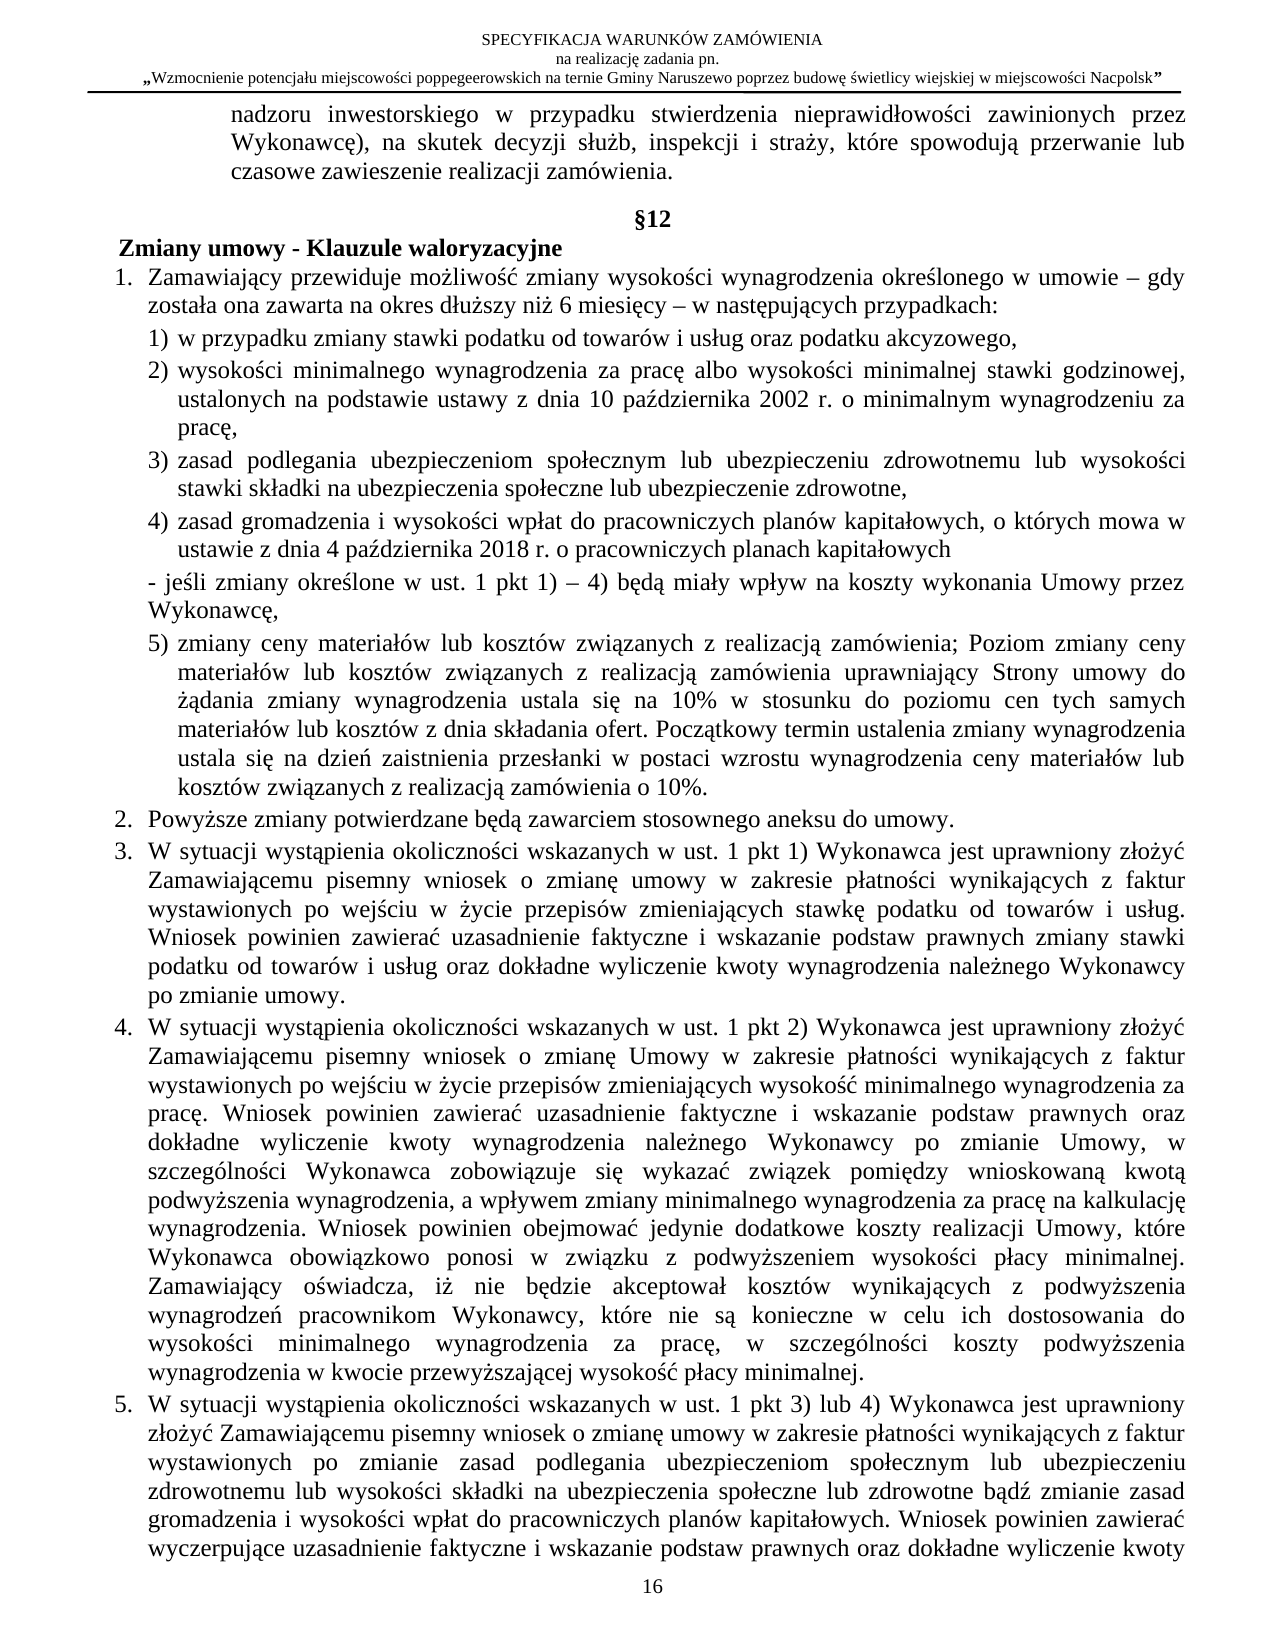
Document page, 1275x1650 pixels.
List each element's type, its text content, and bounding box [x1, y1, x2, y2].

list zasad gromadzenia i wysokości wpłat do pracowniczych planów kapitałowych, o których mowa w ustawie z dnia 4 października 2018 r. o pracowniczych planach kapitałowych [148, 506, 1186, 563]
list W sytuacji wystąpienia okoliczności wskazanych w ust. 1 pkt 2) Wykonawca jest uprawniony złożyć Zamawiającemu pisemny wniosek o zmianę Umowy w zakresie płatności wynikających z faktur wystawionych po wejściu w życie przepisów zmieniających wysokość minimalnego wynagrodzenia za pracę. Wniosek powinien zawierać uzasadnienie faktyczne i wskazanie podstaw prawnych oraz dokładne wyliczenie kwoty wynagrodzenia należnego Wykonawcy po zmianie Umowy, w szczególności Wykonawca zobowiązuje się wykazać związek pomiędzy wnioskowaną kwotą podwyższenia wynagrodzenia, a wpływem zmiany minimalnego wynagrodzenia za pracę na kalkulację wynagrodzenia. Wniosek powinien obejmować jedynie dodatkowe koszty realizacji Umowy, które Wykonawca obowiązkowo ponosi w związku z podwyższeniem wysokości płacy minimalnej. Zamawiający oświadcza, iż nie będzie akceptował kosztów wynikających z podwyższenia wynagrodzeń pracownikom Wykonawcy, które nie są konieczne w celu ich dostosowania do wysokości minimalnego wynagrodzenia za pracę, w szczególności koszty podwyższenia wynagrodzenia w kwocie przewyższającej wysokość płacy minimalnej. [133, 1012, 1186, 1386]
list zasad podlegania ubezpieczeniom społecznym lub ubezpieczeniu zdrowotnemu lub wysokości stawki składki na ubezpieczenia społeczne lub ubezpieczenie zdrowotne, [148, 445, 1186, 502]
text Zmiany umowy - Klauzule waloryzacyjne [118, 233, 1186, 262]
list W sytuacji wystąpienia okoliczności wskazanych w ust. 1 pkt 1) Wykonawca jest uprawniony złożyć Zamawiającemu pisemny wniosek o zmianę umowy w zakresie płatności wynikających z faktur wystawionych po wejściu w życie przepisów zmieniających stawkę podatku od towarów i usług. Wniosek powinien zawierać uzasadnienie faktyczne i wskazanie podstaw prawnych zmiany stawki podatku od towarów i usług oraz dokładne wyliczenie kwoty wynagrodzenia należnego Wykonawcy po zmianie umowy. [133, 836, 1186, 1009]
list Zamawiający przewiduje możliwość zmiany wysokości wynagrodzenia określonego w umowie – gdy została ona zawarta na okres dłuższy niż 6 miesięcy – w następujących przypadkach: [133, 262, 1186, 319]
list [133, 1389, 1186, 1562]
list Powyższe zmiany potwierdzane będą zawarciem stosownego aneksu do umowy. [133, 804, 1186, 833]
text §12 [118, 204, 1186, 233]
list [193, 99, 1186, 185]
text - jeśli zmiany określone w ust. 1 pkt 1) – 4) będą miały wpływ na koszty wykonania Umowy przez Wykonawcę, [148, 567, 1186, 624]
list wysokości minimalnego wynagrodzenia za pracę albo wysokości minimalnej stawki godzinowej, ustalonych na podstawie ustawy z dnia 10 października 2002 r. o minimalnym wynagrodzeniu za pracę, [148, 355, 1186, 441]
list w przypadku zmiany stawki podatku od towarów i usług oraz podatku akcyzowego, [148, 323, 1186, 351]
list zmiany ceny materiałów lub kosztów związanych z realizacją zamówienia; Poziom zmiany ceny materiałów lub kosztów związanych z realizacją zamówienia uprawniający Strony umowy do żądania zmiany wynagrodzenia ustala się na 10% w stosunku do poziomu cen tych samych materiałów lub kosztów z dnia składania ofert. Początkowy termin ustalenia zmiany wynagrodzenia ustala się na dzień zaistnienia przesłanki w postaci wzrostu wynagrodzenia ceny materiałów lub kosztów związanych z realizacją zamówienia o 10%. [148, 628, 1186, 800]
